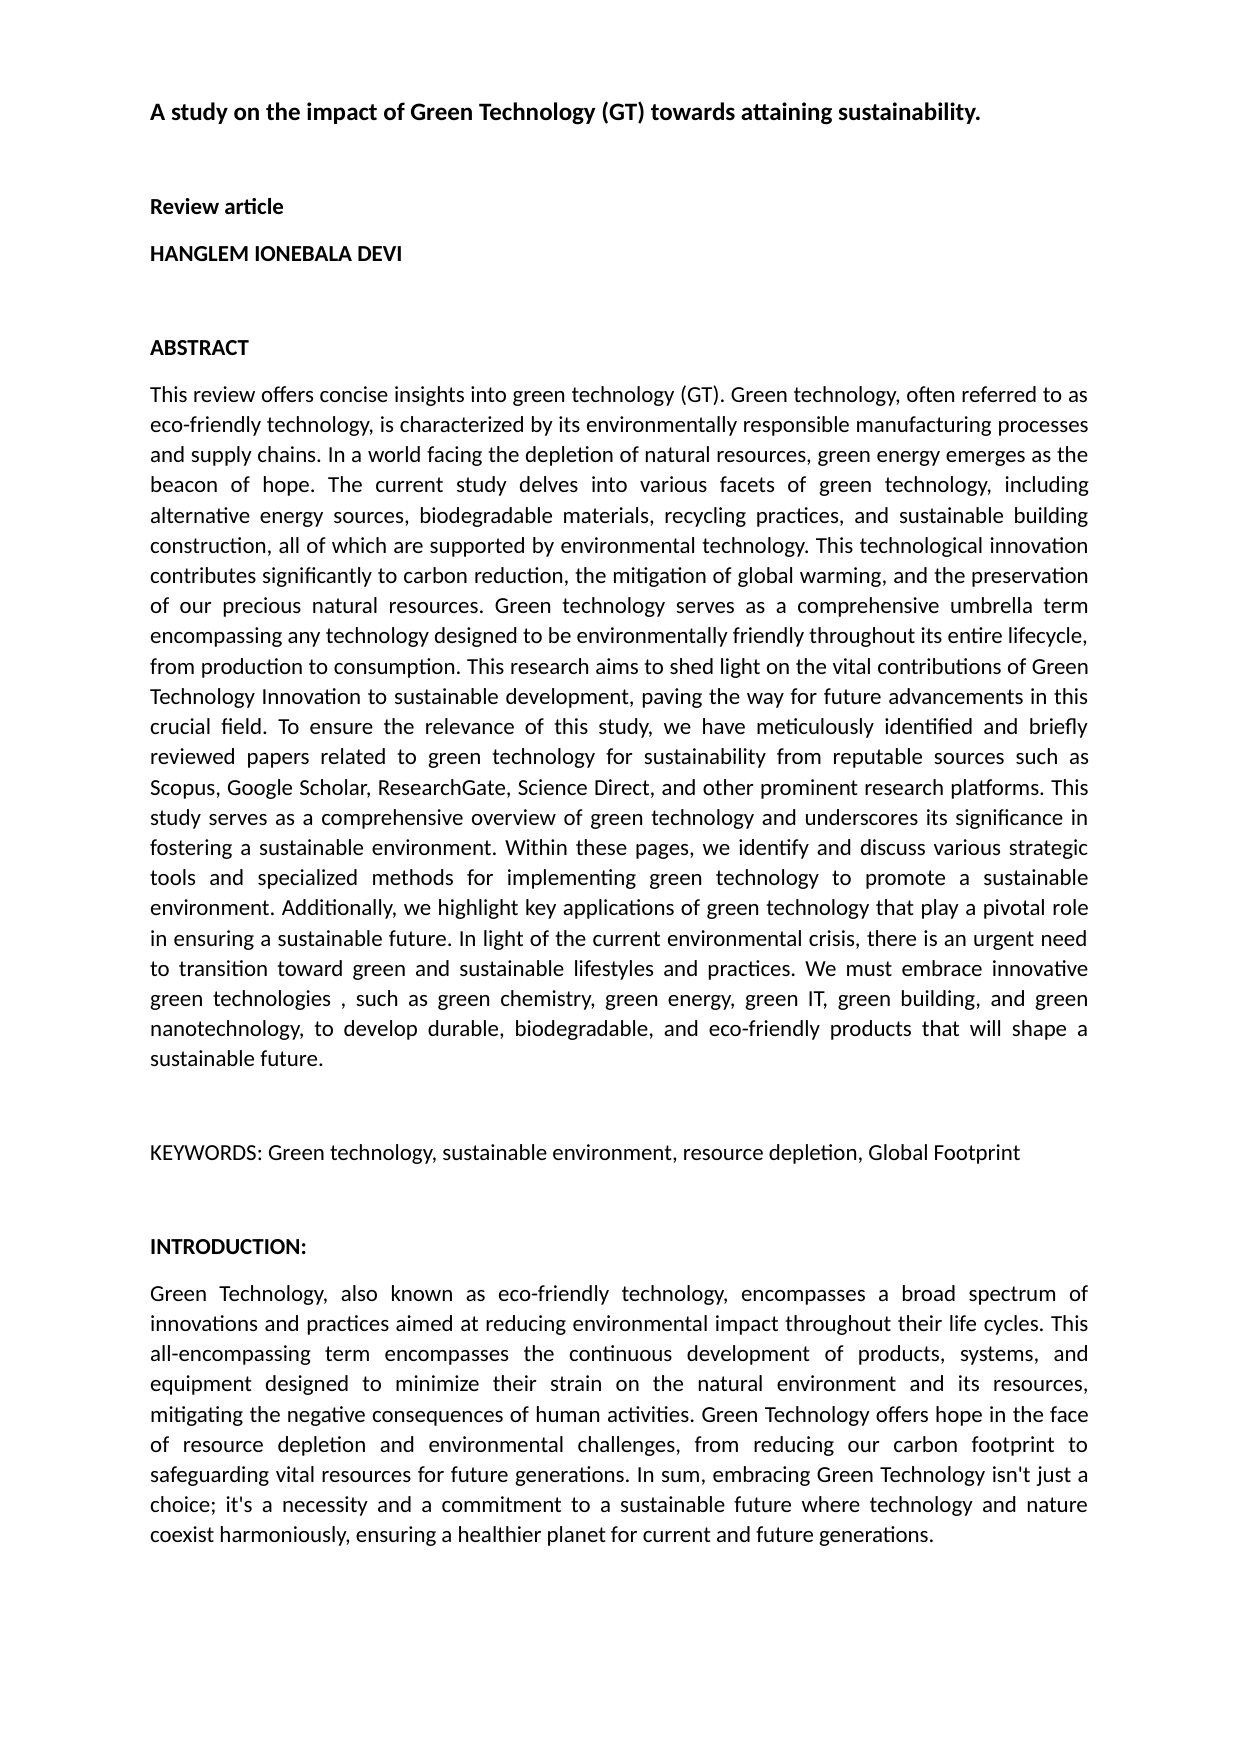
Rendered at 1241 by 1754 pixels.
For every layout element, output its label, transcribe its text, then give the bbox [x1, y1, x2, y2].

text Green Technology, also known as eco-friendly technology, encompasses a broad spectrum of innovations and practices aimed at reducing environmental impact throughout their life cycles. This all-encompassing term encompasses the continuous development of products, systems, and equipment designed to minimize their strain on the natural environment and its resources, mitigating the negative consequences of human activities. Green Technology offers hope in the face of resource depletion and environmental challenges, from reducing our carbon footprint to safeguarding vital resources for future generations. In sum, embracing Green Technology isn't just a choice; it's a necessity and a commitment to a sustainable future where technology and nature coexist harmoniously, ensuring a healthier planet for current and future generations. [150, 1279, 1090, 1549]
text INTRODUCTION: [150, 1232, 1090, 1260]
text Review article [150, 192, 1090, 221]
text This review offers concise insights into green technology (GT). Green technology, often referred to as eco-friendly technology, is characterized by its environmentally responsible manufacturing processes and supply chains. In a world facing the depletion of natural resources, green energy emerges as the beacon of hope. The current study delves into various facets of green technology, including alternative energy sources, biodegradable materials, recycling practices, and sustainable building construction, all of which are supported by environmental technology. This technological innovation contributes significantly to carbon reduction, the mitigation of global warming, and the preservation of our precious natural resources. Green technology serves as a comprehensive umbrella term encompassing any technology designed to be environmentally friendly throughout its entire lifecycle, from production to consumption. This research aims to shed light on the vital contributions of Green Technology Innovation to sustainable development, paving the way for future advancements in this crucial field. To ensure the relevance of this study, we have meticulously identified and briefly reviewed papers related to green technology for sustainability from reputable sources such as Scopus, Google Scholar, ResearchGate, Science Direct, and other prominent research platforms. This study serves as a comprehensive overview of green technology and underscores its significance in fostering a sustainable environment. Within these pages, we identify and discuss various strategic tools and specialized methods for implementing green technology to promote a sustainable environment. Additionally, we highlight key applications of green technology that play a pivotal role in ensuring a sustainable future. In light of the current environmental crisis, there is an urgent need to transition toward green and sustainable lifestyles and practices. We must embrace innovative green technologies , such as green chemistry, green energy, green IT, green building, and green nanotechnology, to develop durable, biodegradable, and eco-friendly products that will shape a sustainable future. [150, 380, 1090, 1073]
text KEYWORDS: Green technology, sustainable environment, resource depletion, Global Footprint [150, 1138, 1090, 1166]
text A study on the impact of Green Technology (GT) towards attaining sustainability. [150, 96, 1090, 127]
text ABSTRACT [150, 333, 1090, 361]
text HANGLEM IONEBALA DEVI [150, 239, 1090, 267]
